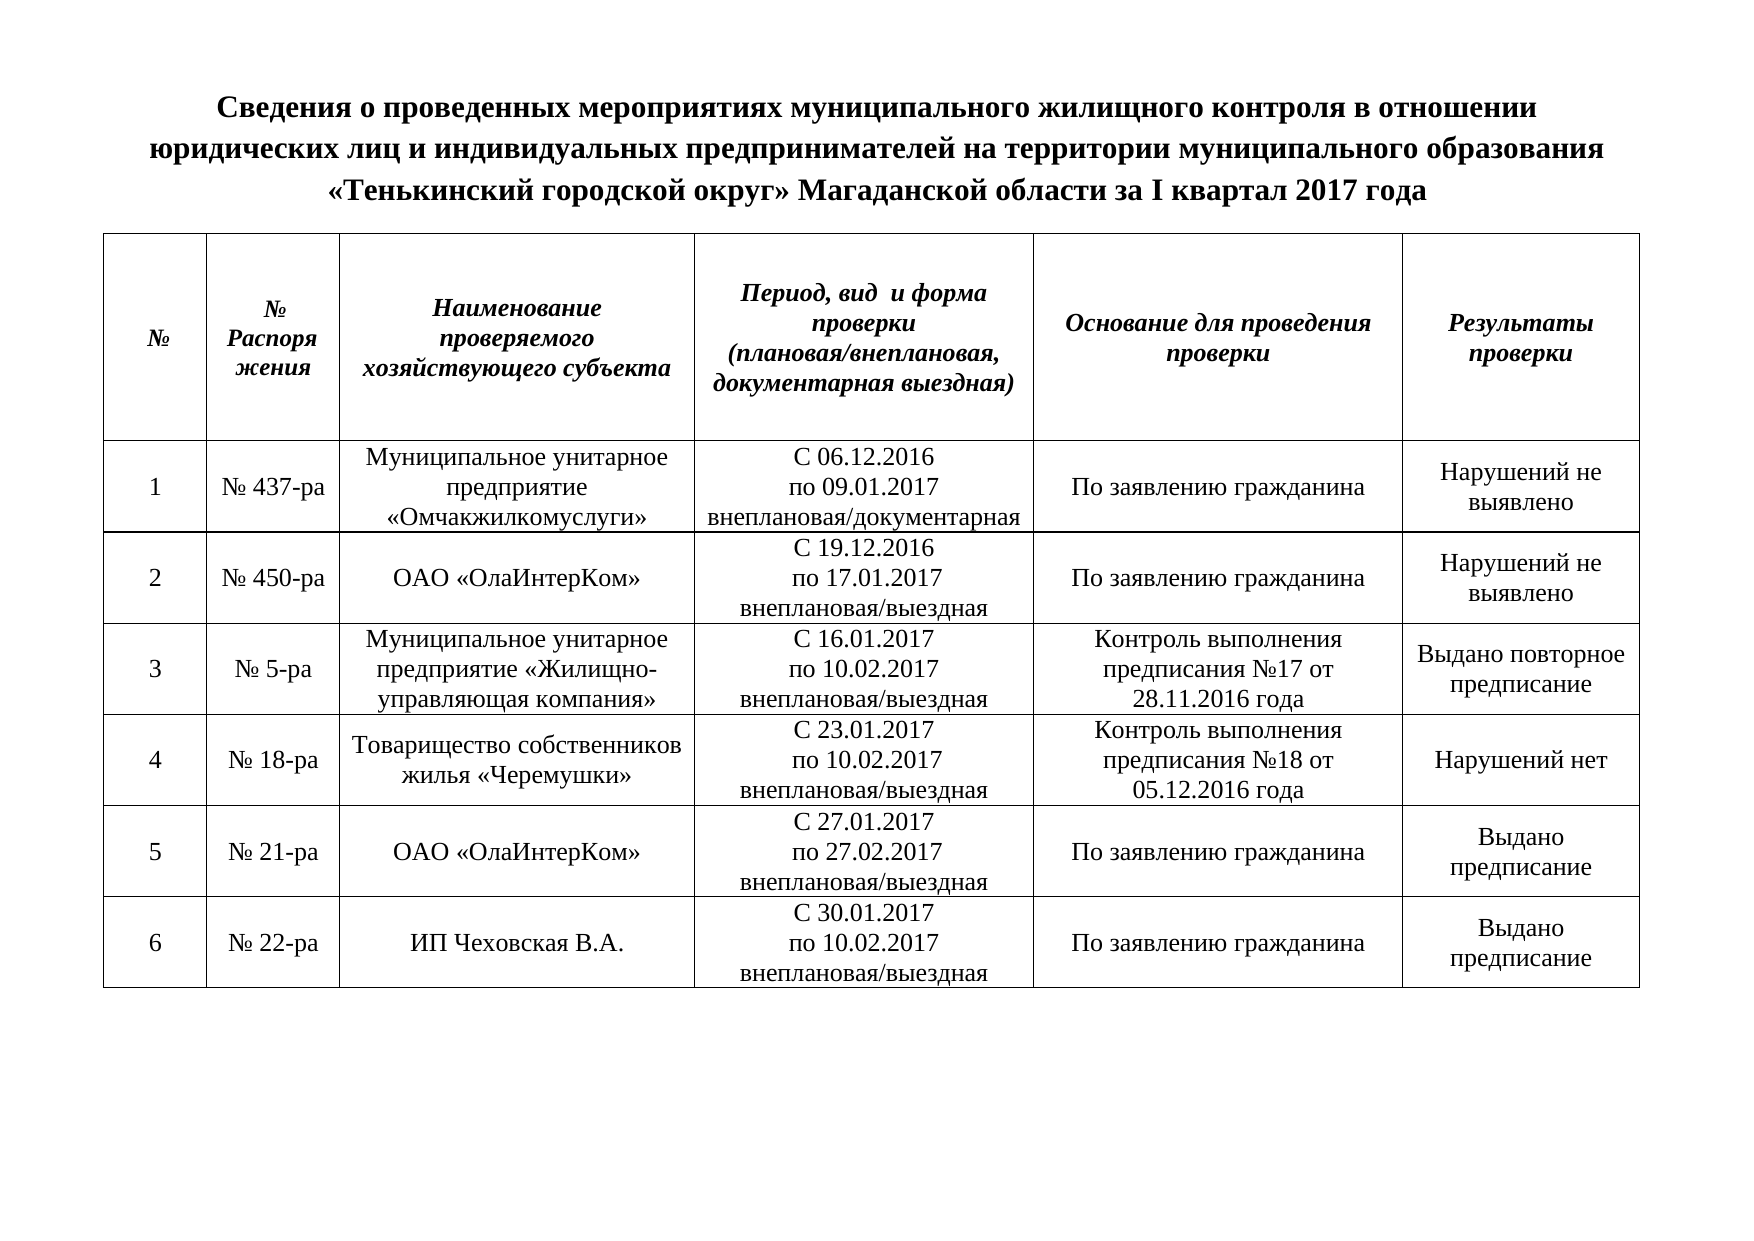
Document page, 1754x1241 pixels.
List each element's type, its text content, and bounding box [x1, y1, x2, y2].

table_cell Муниципальное унитарное предприятие «Омчакжилкомуслуги» [340, 441, 694, 531]
table_cell 3 [104, 624, 206, 713]
table_cell По заявлению гражданина [1034, 806, 1402, 896]
table_cell По заявлению гражданина [1034, 897, 1402, 987]
table_cell Нарушений нет [1403, 715, 1639, 804]
table_cell № 18-ра [207, 715, 339, 804]
table_cell С 30.01.2017 по 10.02.2017 внеплановая/выездная [695, 897, 1033, 987]
table_cell 2 [104, 533, 206, 622]
table_cell Муниципальное унитарное предприятие «Жилищно-управляющая компания» [340, 624, 694, 713]
table_cell № 22-ра [207, 897, 339, 987]
table_cell ОАО «ОлаИнтерКом» [340, 806, 694, 896]
table_header № Распоряжения [207, 234, 339, 440]
table_header Период, вид и форма проверки (плановая/внеплановая, документарная выездная) [695, 234, 1033, 440]
table_header Результаты проверки [1403, 234, 1639, 440]
table_cell С 23.01.2017 по 10.02.2017 внеплановая/выездная [695, 715, 1033, 804]
table_cell Выдано предписание [1403, 806, 1639, 896]
table_cell Контроль выполнения предписания №18 от 05.12.2016 года [1034, 715, 1402, 804]
table_cell № 450-ра [207, 533, 339, 622]
table_cell ОАО «ОлаИнтерКом» [340, 533, 694, 622]
table_cell 6 [104, 897, 206, 987]
table_header Основание для проведения проверки [1034, 234, 1402, 440]
table_cell Нарушений не выявлено [1403, 533, 1639, 622]
table_cell Выдано предписание [1403, 897, 1639, 987]
table_cell № 21-ра [207, 806, 339, 896]
table_cell Нарушений не выявлено [1403, 441, 1639, 531]
table_cell С 16.01.2017 по 10.02.2017 внеплановая/выездная [695, 624, 1033, 713]
table_cell Выдано повторное предписание [1403, 624, 1639, 713]
table_cell ИП Чеховская В.А. [340, 897, 694, 987]
table_cell 4 [104, 715, 206, 804]
table_cell Контроль выполнения предписания №17 от 28.11.2016 года [1034, 624, 1402, 713]
table_cell 5 [104, 806, 206, 896]
table_header Наименование проверяемого хозяйствующего субъекта [340, 234, 694, 440]
table_header № [104, 234, 206, 440]
table_cell 1 [104, 441, 206, 531]
table_cell С 06.12.2016 по 09.01.2017 внеплановая/документарная [695, 441, 1033, 531]
table_cell По заявлению гражданина [1034, 441, 1402, 531]
text Сведения о проведенных мероприятиях муниципального жилищного контроля в отношении юридических лиц и индивидуальных предпринимателей на территории муниципального образования «Тенькинский городской округ» Магаданской области за I квартал 2017 года [118, 88, 1636, 207]
table_cell С 27.01.2017 по 27.02.2017 внеплановая/выездная [695, 806, 1033, 896]
table_cell С 19.12.2016 по 17.01.2017 внеплановая/выездная [695, 533, 1033, 622]
table_cell По заявлению гражданина [1034, 533, 1402, 622]
table_cell № 5-ра [207, 624, 339, 713]
table_cell № 437-ра [207, 441, 339, 531]
table_cell Товарищество собственников жилья «Черемушки» [340, 715, 694, 804]
